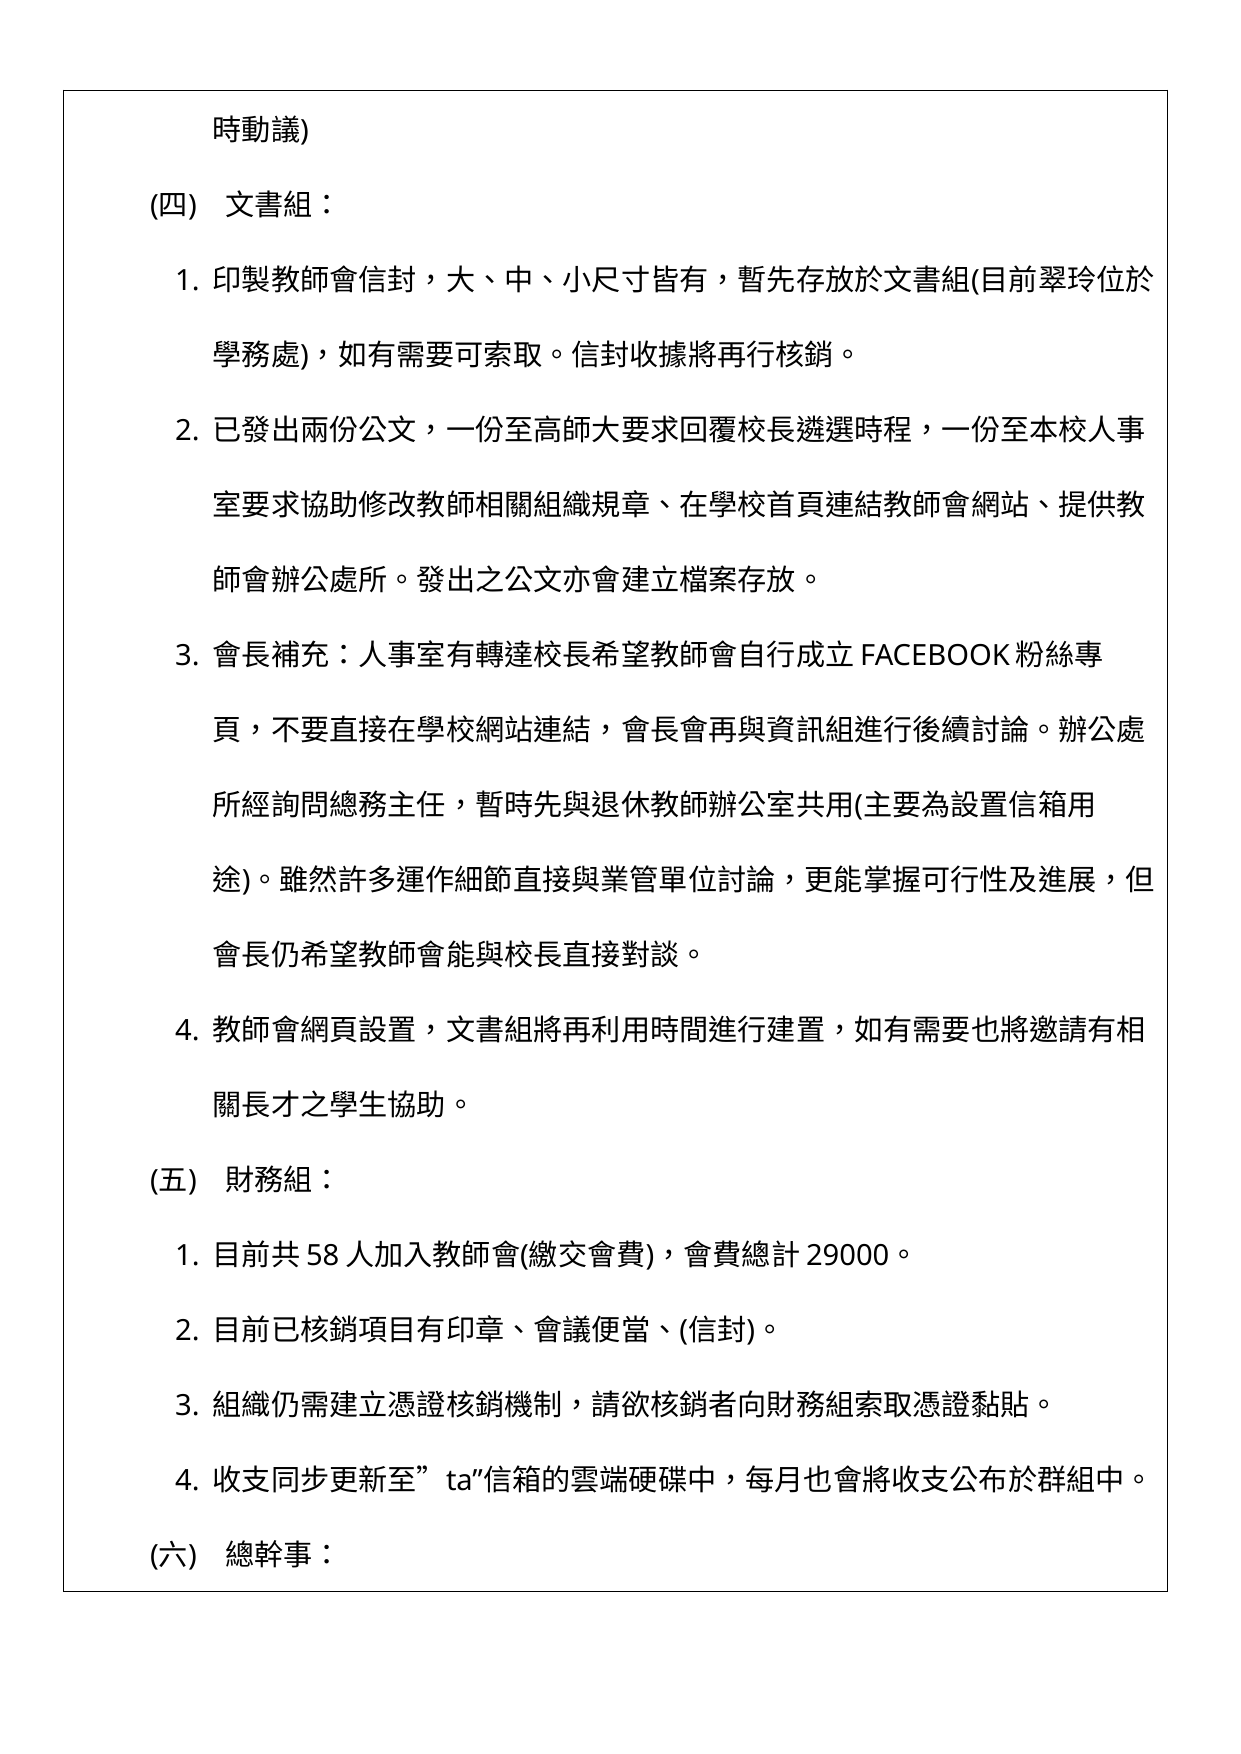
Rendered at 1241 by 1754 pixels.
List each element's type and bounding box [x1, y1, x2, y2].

table_cell [64, 91, 1167, 1591]
